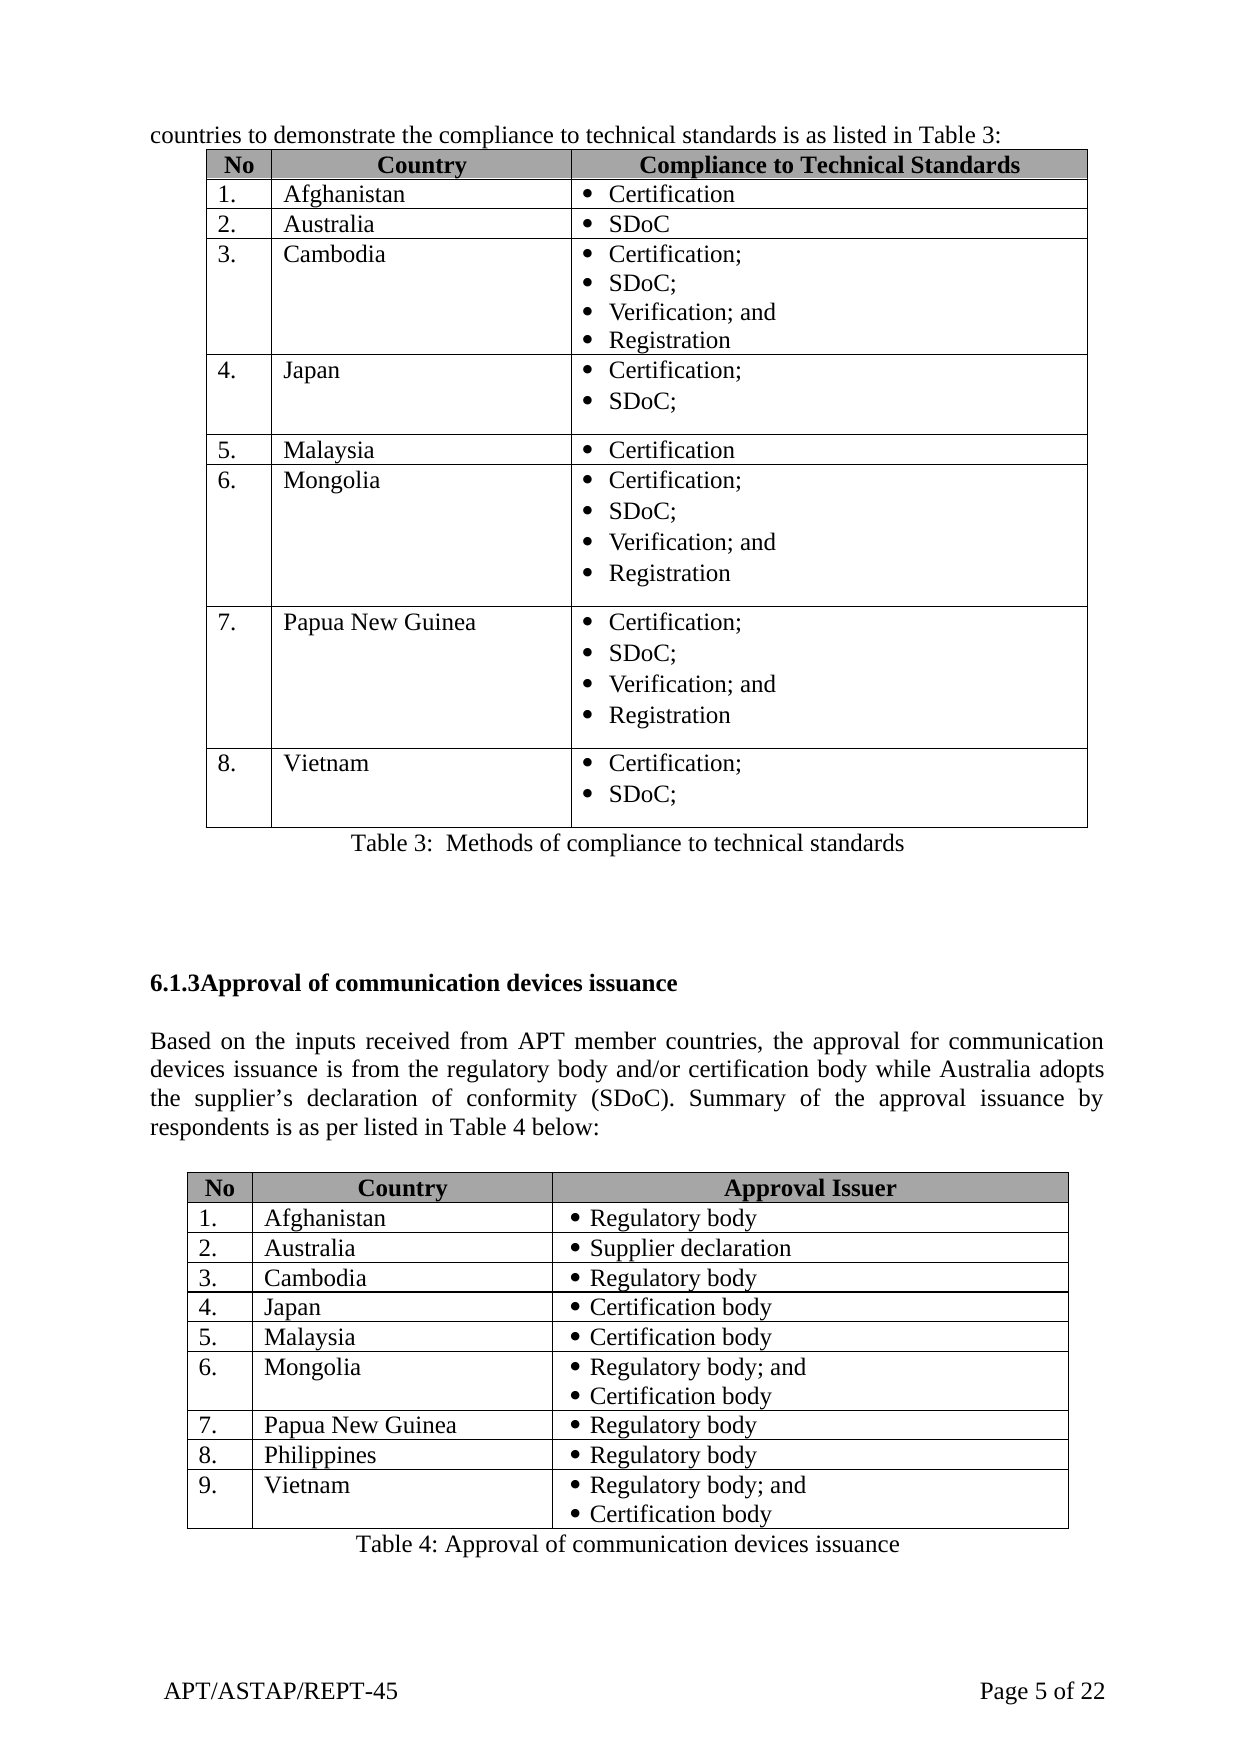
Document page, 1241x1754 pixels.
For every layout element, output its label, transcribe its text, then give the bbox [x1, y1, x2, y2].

table_cell 3. [188, 1263, 252, 1291]
table_cell Papua New Guinea [272, 607, 571, 747]
table_cell Regulatory body [553, 1203, 1068, 1232]
table_cell 2. [207, 209, 271, 238]
table_cell Afghanistan [253, 1203, 552, 1232]
table_cell Vietnam [272, 749, 571, 827]
table_cell Mongolia [272, 465, 571, 606]
table_cell Japan [253, 1293, 552, 1321]
table_cell Certification body [553, 1293, 1068, 1321]
table_cell Regulatory body; and Certification body [553, 1352, 1068, 1409]
table_cell 6. [207, 465, 271, 606]
table_cell Afghanistan [272, 180, 571, 208]
table_cell Australia [272, 209, 571, 238]
table_cell Malaysia [253, 1322, 552, 1351]
table_cell 2. [188, 1233, 252, 1262]
subtitle Approval of communication devices issuance [150, 968, 1105, 997]
table_cell Certification; SDoC; [572, 355, 1087, 434]
table_cell Certification; SDoC; Verification; and Registration [572, 465, 1087, 606]
table_cell Regulatory body [553, 1411, 1068, 1439]
table_cell 8. [207, 749, 271, 827]
table_cell Certification [572, 435, 1087, 464]
table_header No [207, 150, 271, 178]
table_header Approval Issuer [553, 1173, 1068, 1202]
table_cell Supplier declaration [553, 1233, 1068, 1262]
table_cell Certification; SDoC; [572, 749, 1087, 827]
table_cell 1. [207, 180, 271, 208]
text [150, 120, 1105, 149]
table_cell Certification; SDoC; Verification; and Registration [572, 607, 1087, 747]
table_cell Regulatory body [553, 1440, 1068, 1469]
table_cell Australia [253, 1233, 552, 1262]
table_cell Certification body [553, 1322, 1068, 1351]
table_cell Regulatory body [553, 1263, 1068, 1291]
table_cell SDoC [572, 209, 1087, 238]
table_cell 1. [188, 1203, 252, 1232]
table_header Country [253, 1173, 552, 1202]
table_header No [188, 1173, 252, 1202]
table_cell 8. [188, 1440, 252, 1469]
table_cell 7. [207, 607, 271, 747]
table_header Country [272, 150, 571, 178]
table_cell Philippines [253, 1440, 552, 1469]
table_header Compliance to Technical Standards [572, 150, 1087, 178]
table_cell Cambodia [253, 1263, 552, 1291]
table_cell Vietnam [253, 1470, 552, 1528]
table_cell 4. [207, 355, 271, 434]
table_cell Malaysia [272, 435, 571, 464]
table_cell Japan [272, 355, 571, 434]
table_cell Regulatory body; and Certification body [553, 1470, 1068, 1528]
text Table 3: Methods of compliance to technical standards [150, 828, 1105, 857]
table_cell 5. [207, 435, 271, 464]
text Table 4: Approval of communication devices issuance [150, 1169, 1105, 1557]
table_cell 4. [188, 1293, 252, 1321]
table_cell 7. [188, 1411, 252, 1439]
table_cell 3. [207, 239, 271, 354]
table_cell Certification; SDoC; Verification; and Registration [572, 239, 1087, 354]
table_cell 5. [188, 1322, 252, 1351]
table_cell Certification [572, 180, 1087, 208]
table_cell 6. [188, 1352, 252, 1409]
text Based on the inputs received from APT member countries, the approval for communication devices issuance is from the regulatory body and/or certification body while Australia adopts the supplier’s declaration of conformity (SDoC). Summary of the approval issuance by respondents is as per listed in Table 4 below: [150, 1026, 1105, 1141]
table_cell Papua New Guinea [253, 1411, 552, 1439]
table_cell 9. [188, 1470, 252, 1528]
table_cell Cambodia [272, 239, 571, 354]
table_cell Mongolia [253, 1352, 552, 1409]
